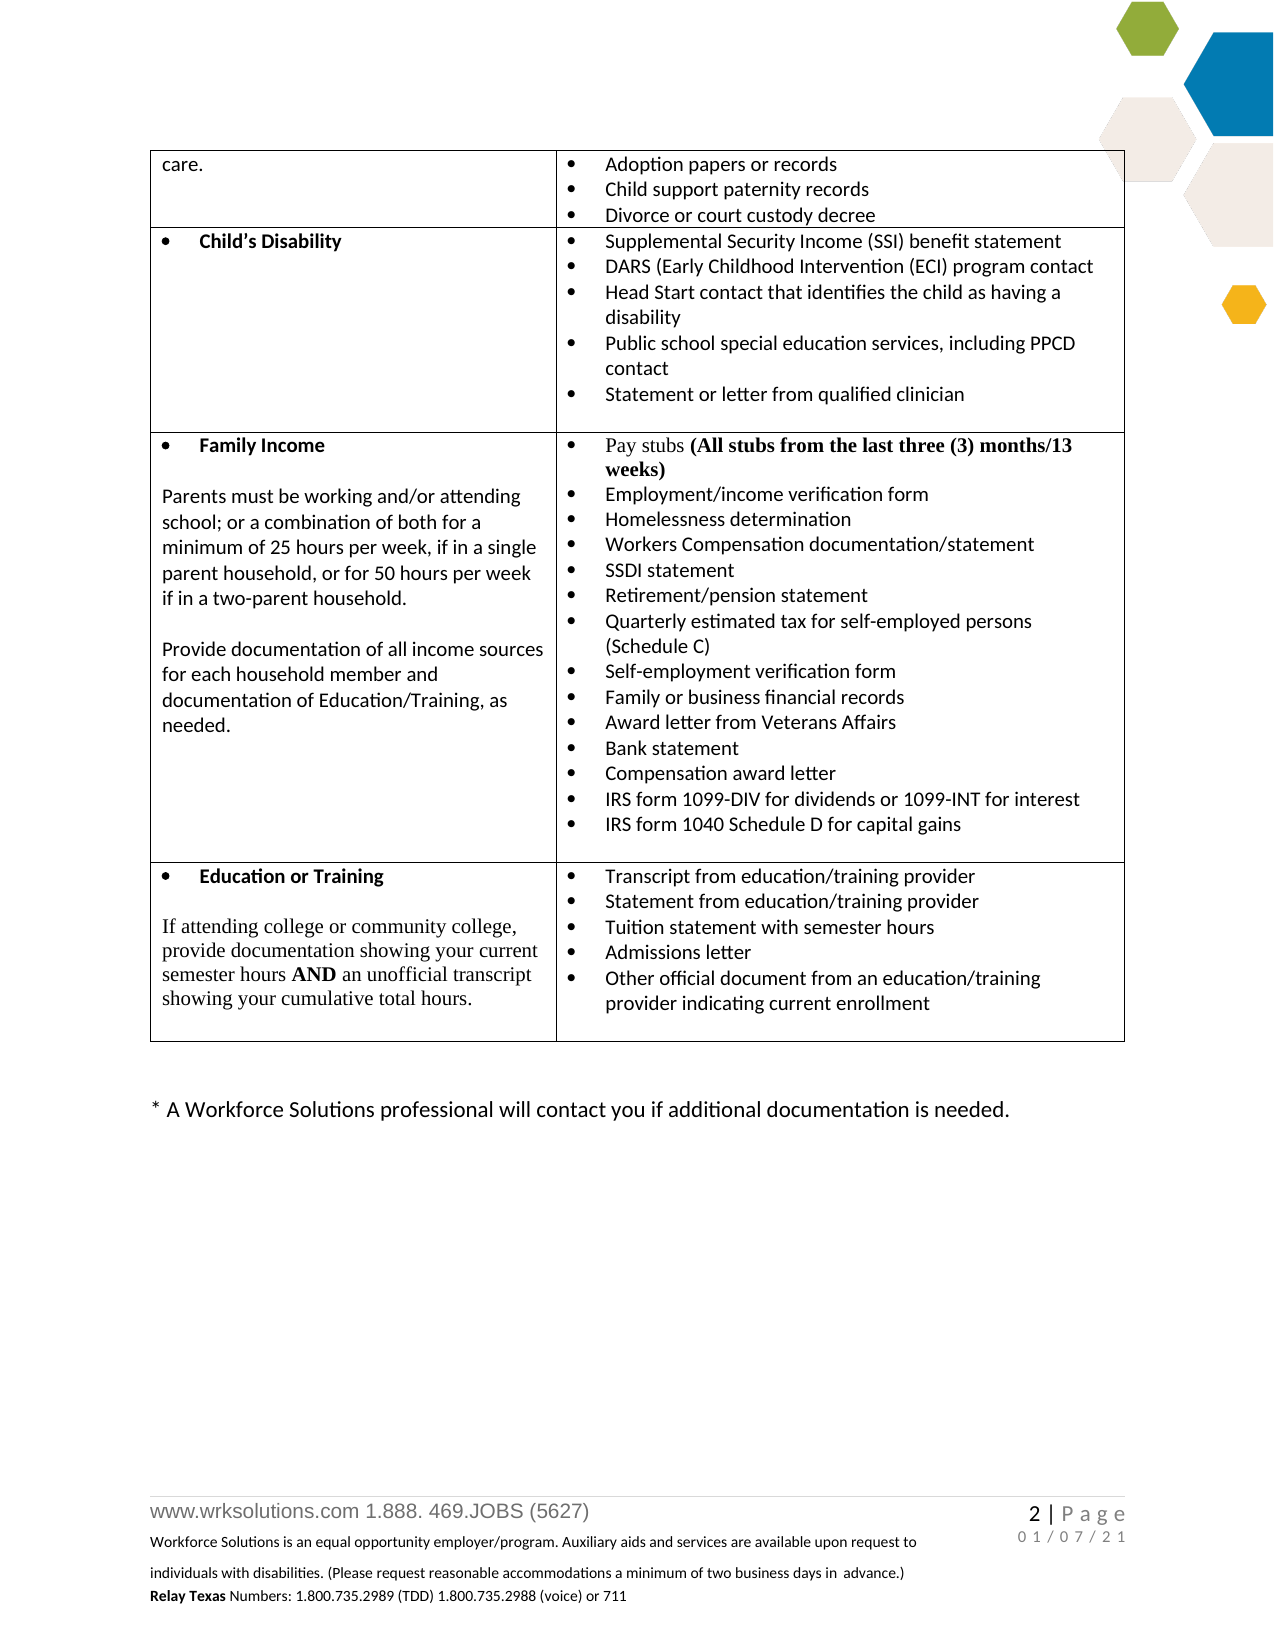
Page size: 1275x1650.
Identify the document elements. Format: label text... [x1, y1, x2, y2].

picture [1098, 1, 1274, 324]
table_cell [151, 151, 556, 227]
text * A Workforce Solutions professional will contact you if additional documentation is needed. [150, 1095, 1125, 1123]
table_cell Family Income Parents must be working and/or attending school; or a combination of both for a minimum of 25 hours per week, if in a single parent household, or for 50 hours per week if in a two-parent household. Provide documentation of all income sources for each household member and documentation of Education/Training, as needed. [151, 433, 556, 862]
table_cell Transcript from education/training provider Statement from education/training provider Tuition statement with semester hours Admissions letter Other official document from an education/training provider indicating current enrollment [557, 863, 1124, 1041]
table_cell Supplemental Security Income (SSI) benefit statement DARS (Early Childhood Intervention (ECI) program contact Head Start contact that identifies the child as having a disability Public school special education services, including PPCD contact Statement or letter from qualified clinician [557, 228, 1124, 432]
table_cell Child’s Disability [151, 228, 556, 432]
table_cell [557, 151, 1124, 227]
table_cell Pay stubs (All stubs from the last three (3) months/13 weeks) Employment/income verification form Homelessness determination Workers Compensation documentation/statement SSDI statement Retirement/pension statement Quarterly estimated tax for self-employed persons (Schedule C) Self-employment verification form Family or business financial records Award letter from Veterans Affairs Bank statement Compensation award letter IRS form 1099-DIV for dividends or 1099-INT for interest IRS form 1040 Schedule D for capital gains [557, 433, 1124, 862]
table_cell Education or Training If attending college or community college, provide documentation showing your current semester hours AND an unofficial transcript showing your cumulative total hours. [151, 863, 556, 1041]
